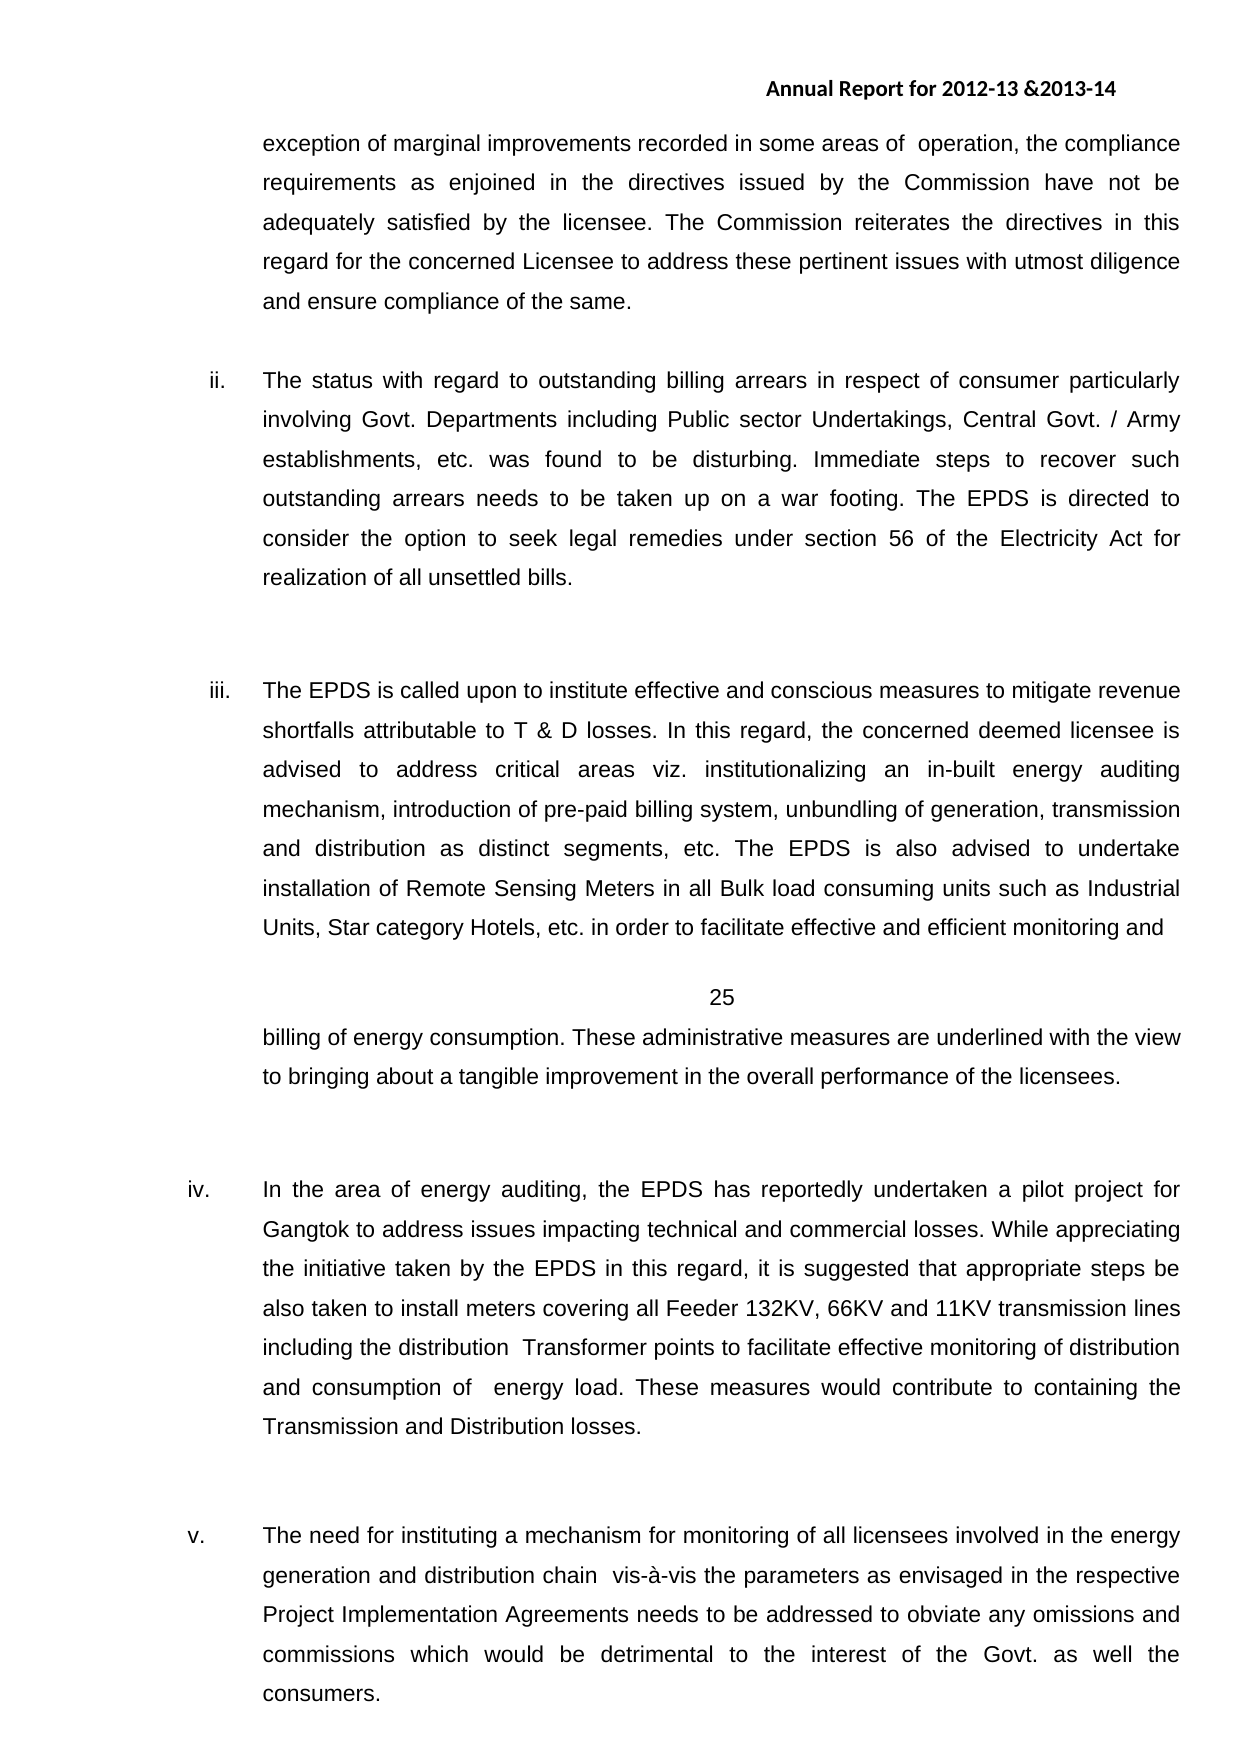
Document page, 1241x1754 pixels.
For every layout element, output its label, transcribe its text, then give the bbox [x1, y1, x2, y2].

list The need for instituting a mechanism for monitoring of all licensees involved in the energy generation and distribution chain vis-à-vis the parameters as envisaged in the respective Project Implementation Agreements needs to be addressed to obviate any omissions and commissions which would be detrimental to the interest of the Govt. as well the consumers. [187, 1522, 1181, 1707]
list billing of energy consumption. These administrative measures are underlined with the view to bringing about a tangible improvement in the overall performance of the licensees. [262, 1023, 1181, 1089]
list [209, 130, 1181, 314]
list 25 [262, 984, 1181, 1010]
list In the area of energy auditing, the EPDS has reportedly undertaken a pilot project for Gangtok to address issues impacting technical and commercial losses. While appreciating the initiative taken by the EPDS in this regard, it is suggested that appropriate steps be also taken to install meters covering all Feeder 132KV, 66KV and 11KV transmission lines including the distribution Transformer points to facilitate effective monitoring of distribution and consumption of energy load. These measures would contribute to containing the Transmission and Distribution losses. [187, 1176, 1181, 1439]
list The EPDS is called upon to institute effective and conscious measures to mitigate revenue shortfalls attributable to T & D losses. In this regard, the concerned deemed licensee is advised to address critical areas viz. institutionalizing an in-built energy auditing mechanism, introduction of pre-paid billing system, unbundling of generation, transmission and distribution as distinct segments, etc. The EPDS is also advised to undertake installation of Remote Sensing Meters in all Bulk load consuming units such as Industrial Units, Star category Hotels, etc. in order to facilitate effective and efficient monitoring and [209, 677, 1181, 941]
list The status with regard to outstanding billing arrears in respect of consumer particularly involving Govt. Departments including Public sector Undertakings, Central Govt. / Army establishments, etc. was found to be disturbing. Immediate steps to recover such outstanding arrears needs to be taken up on a war footing. The EPDS is directed to consider the option to seek legal remedies under section 56 of the Electricity Act for realization of all unsettled bills. [209, 367, 1181, 591]
